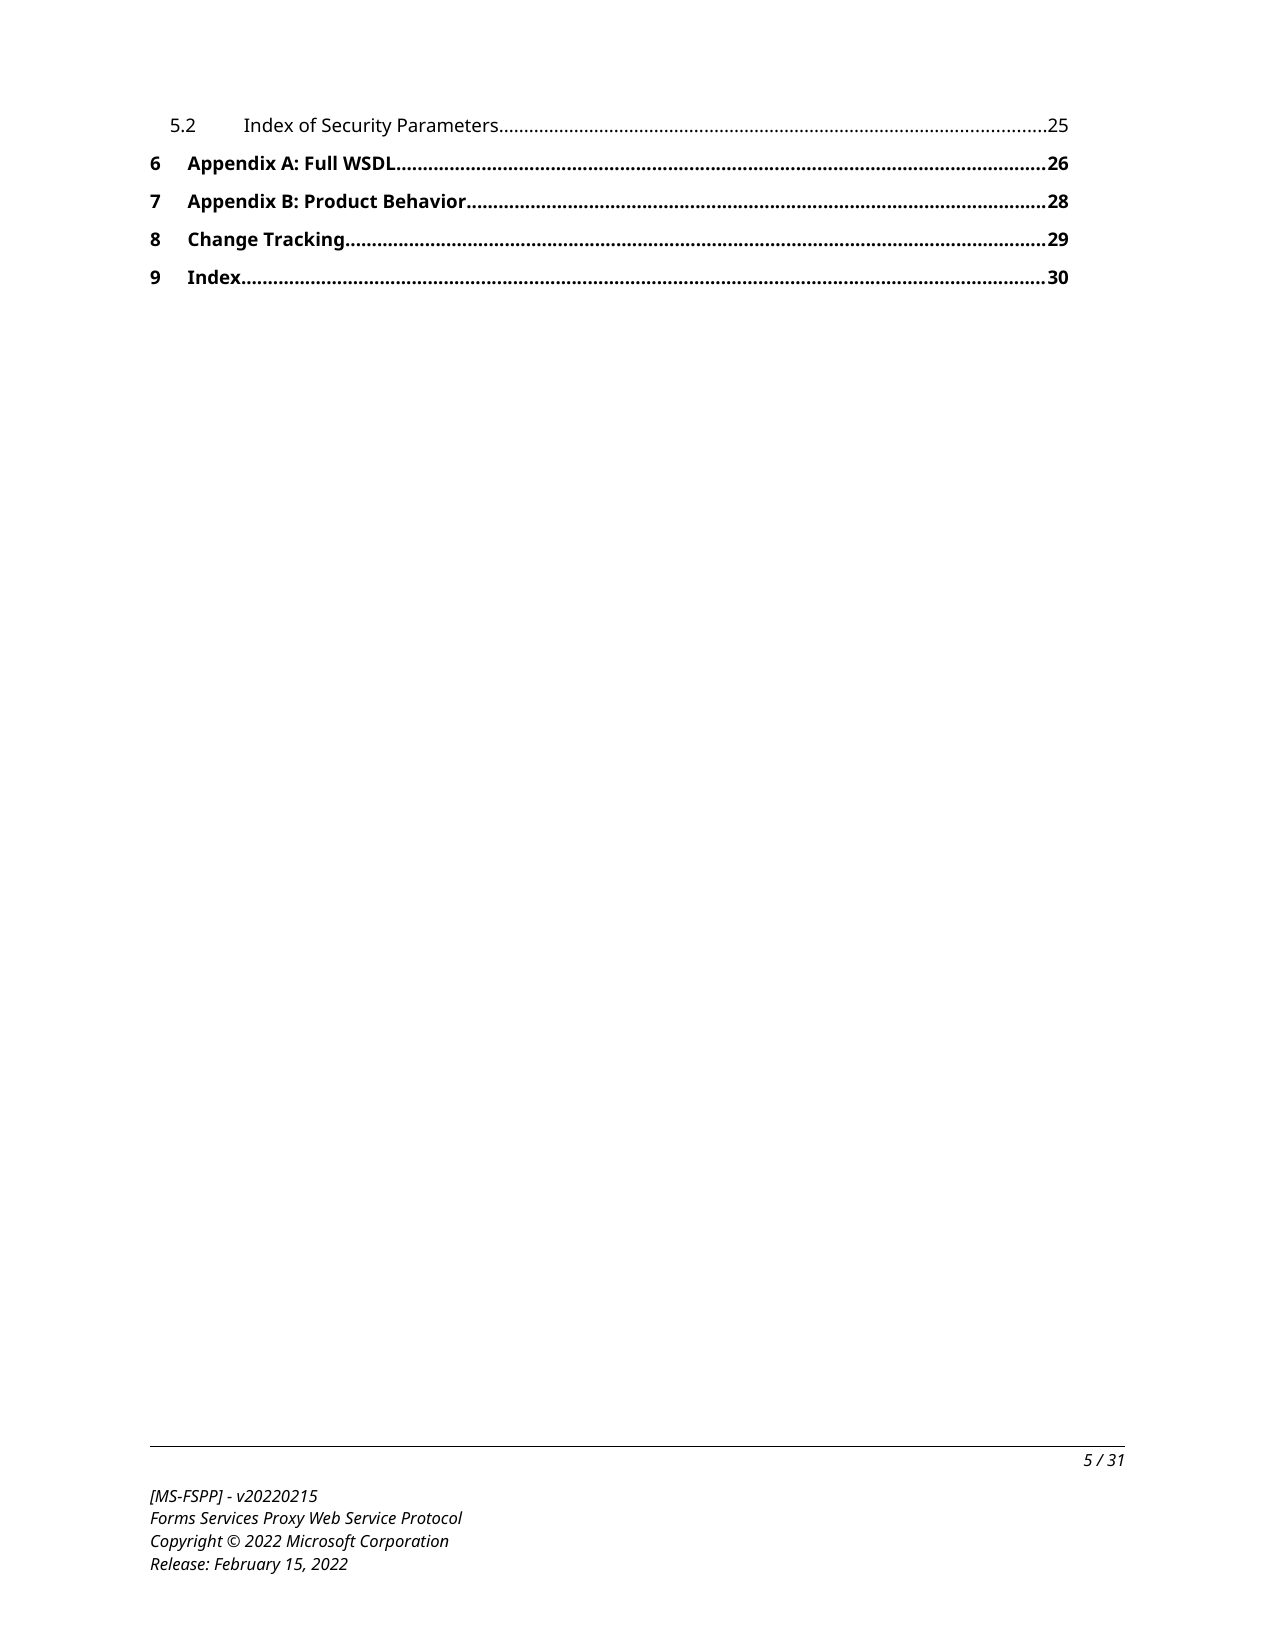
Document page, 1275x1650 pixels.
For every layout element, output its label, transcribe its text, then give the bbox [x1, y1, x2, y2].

text 6 Appendix A: Full WSDL 26 [150, 151, 1078, 176]
text 7 Appendix B: Product Behavior 28 [150, 188, 1078, 214]
text 9 Index 30 [150, 264, 1078, 290]
text 5.2 Index of Security Parameters 25 [169, 112, 1078, 138]
text 8 Change Tracking 29 [150, 227, 1078, 252]
